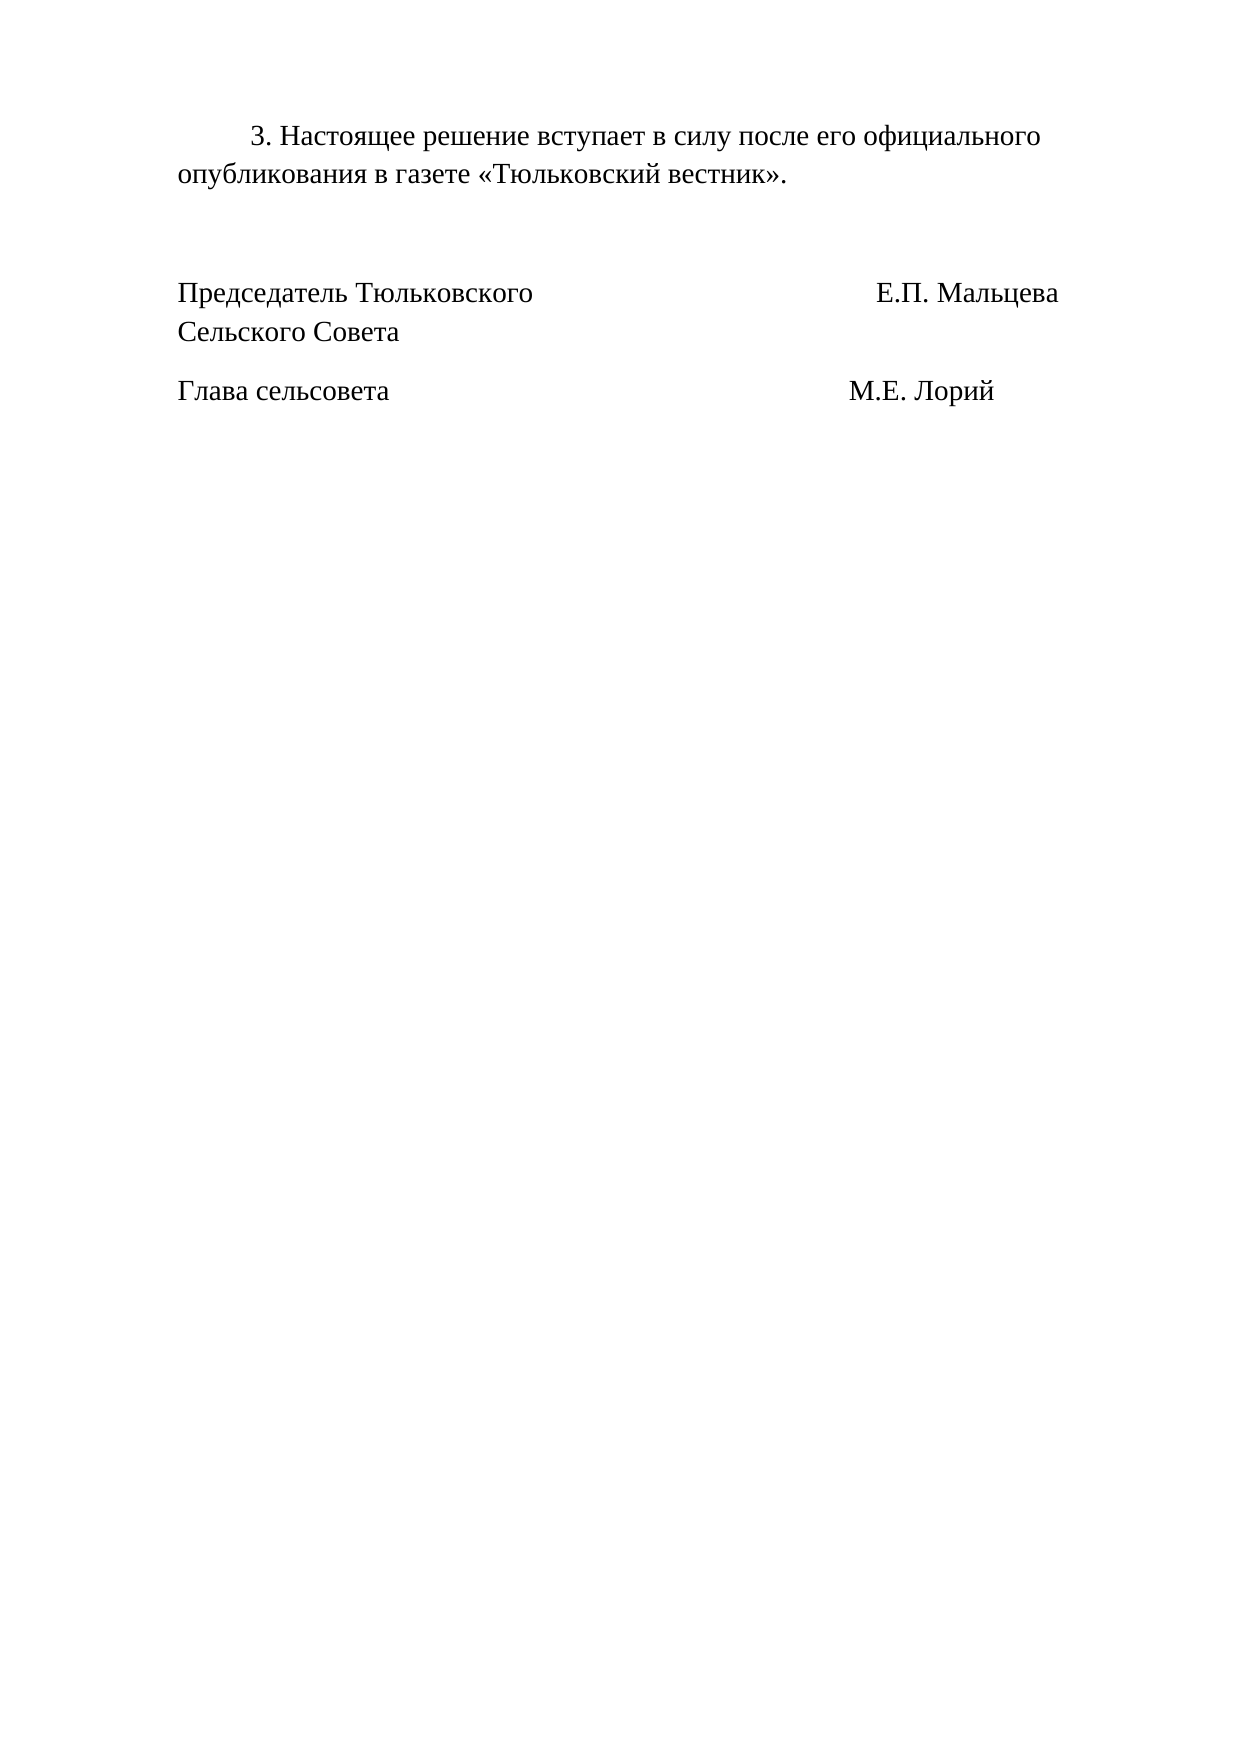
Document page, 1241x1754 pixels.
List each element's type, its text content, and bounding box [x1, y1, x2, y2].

text Председатель Тюльковского Е.П. Мальцева Сельского Совета [177, 275, 1152, 347]
text 3. Настоящее решение вступает в силу после его официального опубликования в газете «Тюльковский вестник». [177, 118, 1152, 190]
text Глава сельсовета М.Е. Лорий [177, 373, 1152, 407]
